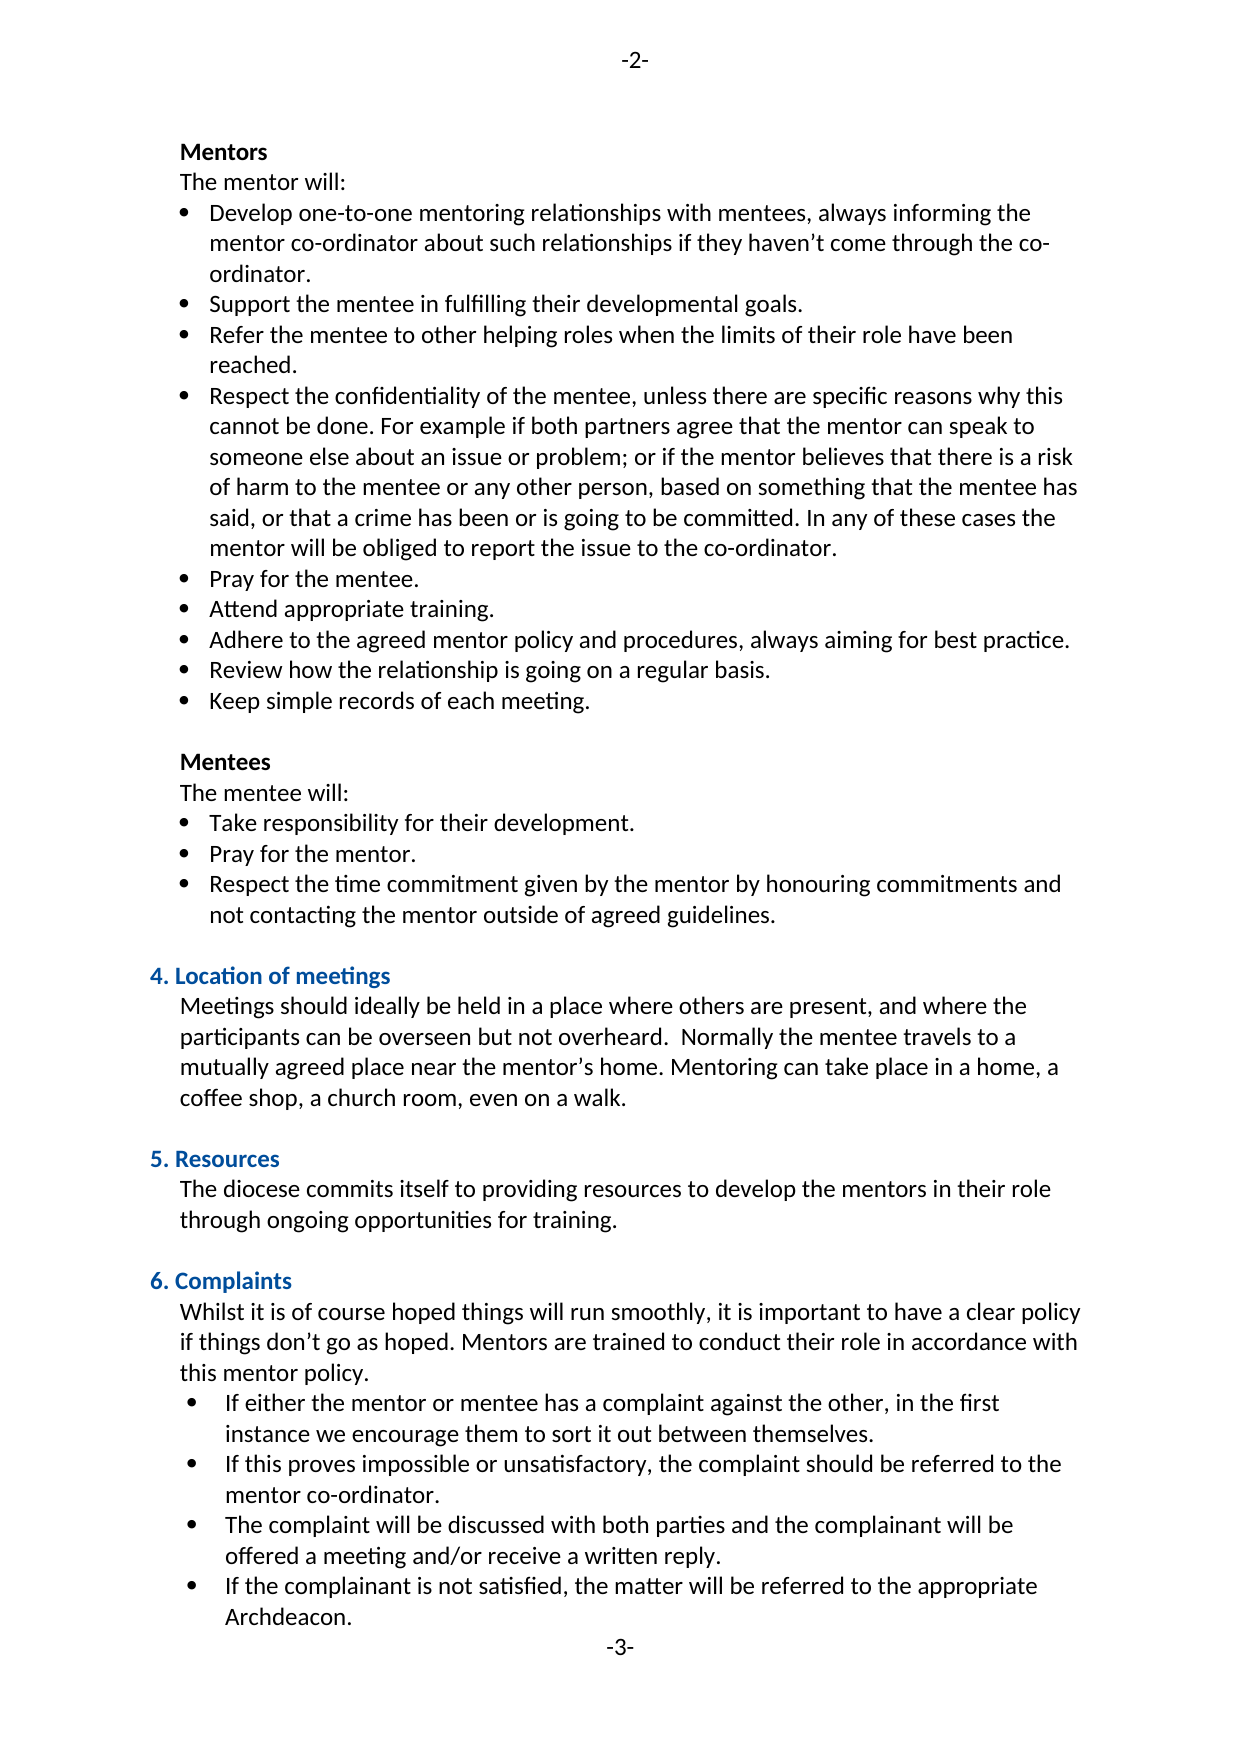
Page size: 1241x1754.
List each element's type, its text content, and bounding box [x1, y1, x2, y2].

list Adhere to the agreed mentor policy and procedures, always aiming for best practice. [179, 624, 1090, 655]
list Pray for the mentor. [179, 838, 1090, 868]
subtitle 4. Location of meetings [150, 960, 1090, 990]
text The mentor will: [179, 166, 1090, 197]
list Attend appropriate training. [179, 594, 1090, 624]
list If this proves impossible or unsatisfactory, the complaint should be referred to the mentor co-ordinator. [187, 1448, 1090, 1509]
subtitle Mentees [150, 746, 1090, 777]
list Refer the mentee to other helping roles when the limits of their role have been reached. [179, 319, 1090, 380]
text The diocese commits itself to providing resources to develop the mentors in their role through ongoing opportunities for training. [179, 1173, 1090, 1234]
list If either the mentor or mentee has a complaint against the other, in the first instance we encourage them to sort it out between themselves. [187, 1387, 1090, 1448]
list Develop one-to-one mentoring relationships with mentees, always informing the mentor co-ordinator about such relationships if they haven’t come through the co-ordinator. [179, 197, 1090, 288]
list The complaint will be discussed with both parties and the complainant will be offered a meeting and/or receive a written reply. [187, 1509, 1090, 1570]
text The mentee will: [150, 777, 1090, 807]
subtitle Mentors [179, 136, 1090, 166]
subtitle 5. Resources [150, 1143, 1090, 1173]
list Review how the relationship is going on a regular basis. [179, 655, 1090, 685]
list Take responsibility for their development. [179, 807, 1090, 838]
list Keep simple records of each meeting. [179, 685, 1090, 716]
list Support the mentee in fulfilling their developmental goals. [179, 288, 1090, 319]
text Meetings should ideally be held in a place where others are present, and where the participants can be overseen but not overheard. Normally the mentee travels to a mutually agreed place near the mentor’s home. Mentoring can take place in a home, a coffee shop, a church room, even on a walk. [179, 990, 1090, 1112]
text -3- [150, 1631, 1090, 1662]
subtitle 6. Complaints [150, 1265, 1090, 1296]
list Respect the time commitment given by the mentor by honouring commitments and not contacting the mentor outside of agreed guidelines. [179, 868, 1090, 929]
list Pray for the mentee. [179, 563, 1090, 594]
list Respect the confidentiality of the mentee, unless there are specific reasons why this cannot be done. For example if both partners agree that the mentor can speak to someone else about an issue or problem; or if the mentor believes that there is a risk of harm to the mentee or any other person, based on something that the mentee has said, or that a crime has been or is going to be committed. In any of these cases the mentor will be obliged to report the issue to the co-ordinator. [179, 380, 1090, 563]
list If the complainant is not satisfied, the matter will be referred to the appropriate Archdeacon. [187, 1570, 1090, 1631]
subtitle -2- [179, 44, 1090, 75]
text Whilst it is of course hoped things will run smoothly, it is important to have a clear policy if things don’t go as hoped. Mentors are trained to conduct their role in accordance with this mentor policy. [179, 1296, 1090, 1387]
